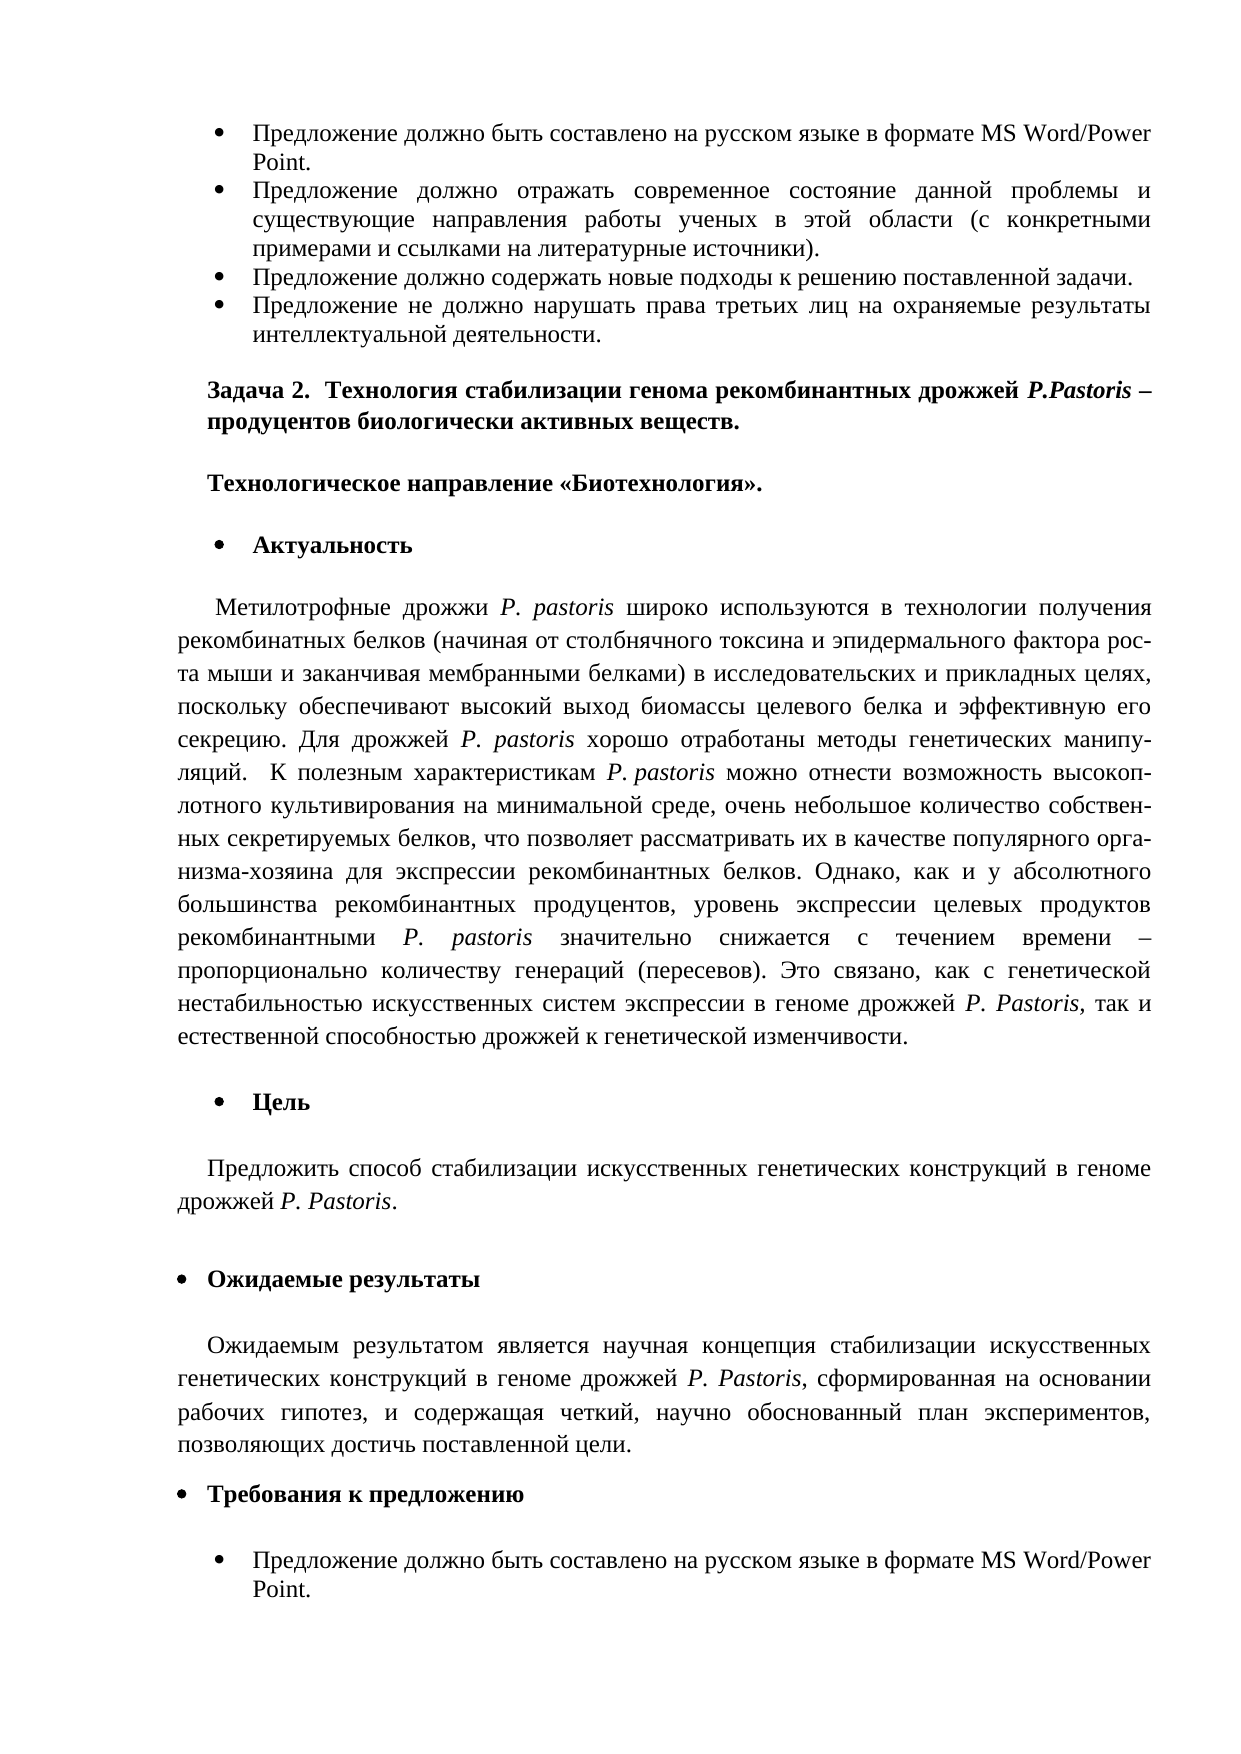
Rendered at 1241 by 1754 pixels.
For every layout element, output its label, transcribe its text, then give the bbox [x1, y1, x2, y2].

list Предложение должно быть составлено на русском языке в формате MS Word/Power Point. [215, 118, 1152, 176]
text Технологическое направление «Биотехнология». [207, 468, 1152, 497]
list Предложение должно содержать новые подходы к решению поставленной задачи. [215, 262, 1152, 291]
text Ожидаемым результатом является научная концепция стабилизации искусственных генетических конструкций в геноме дрожжей P. Pastoris, сформированная на основании рабочих гипотез, и содержащая четкий, научно обоснованный план экспериментов, позволяющих достичь поставленной цели. [177, 1331, 1152, 1458]
list Цель [215, 1087, 1152, 1116]
list Требования к предложению [177, 1479, 1152, 1508]
list Актуальность [215, 530, 1152, 559]
list Предложение не должно нарушать права третьих лиц на охраняемые результаты интеллектуальной деятельности. [215, 291, 1152, 348]
text Предложить способ стабилизации искусственных генетических конструкций в геноме дрожжей P. Pastoris. [177, 1153, 1152, 1215]
text Метилотрофные дрожжи P. pastoris широко используются в технологии получения рекомбинатных белков (начиная от столбнячного токсина и эпидермального фактора роста мыши и заканчивая мембранными белками) в исследовательских и прикладных целях, поскольку обеспечивают высокий выход биомассы целевого белка и эффективную его секрецию. Для дрожжей P. pastoris хорошо отработаны методы генетических манипуляций. К полезным характеристикам P. pastoris можно отнести возможность высокоплотного культивирования на минимальной среде, очень небольшое количество собственных секретируемых белков, что позволяет рассматривать их в качестве популярного организма-хозяина для экспрессии рекомбинантных белков. Однако, как и у абсолютного большинства рекомбинантных продуцентов, уровень экспрессии целевых продуктов рекомбинантными P. pastoris значительно снижается с течением времени – пропорционально количеству генераций (пересевов). Это связано, как с генетической нестабильностью искусственных систем экспрессии в геноме дрожжей P. Pastoris, так и естественной способностью дрожжей к генетической изменчивости. [177, 592, 1152, 1050]
text Задача 2. Технология стабилизации генома рекомбинантных дрожжей P.Pastoris – продуцентов биологически активных веществ. [207, 375, 1152, 434]
list Предложение должно отражать современное состояние данной проблемы и существующие направления работы ученых в этой области (с конкретными примерами и ссылками на литературные источники). [215, 176, 1152, 262]
list Ожидаемые результаты [177, 1264, 1152, 1293]
list Предложение должно быть составлено на русском языке в формате MS Word/Power Point. [215, 1545, 1152, 1603]
